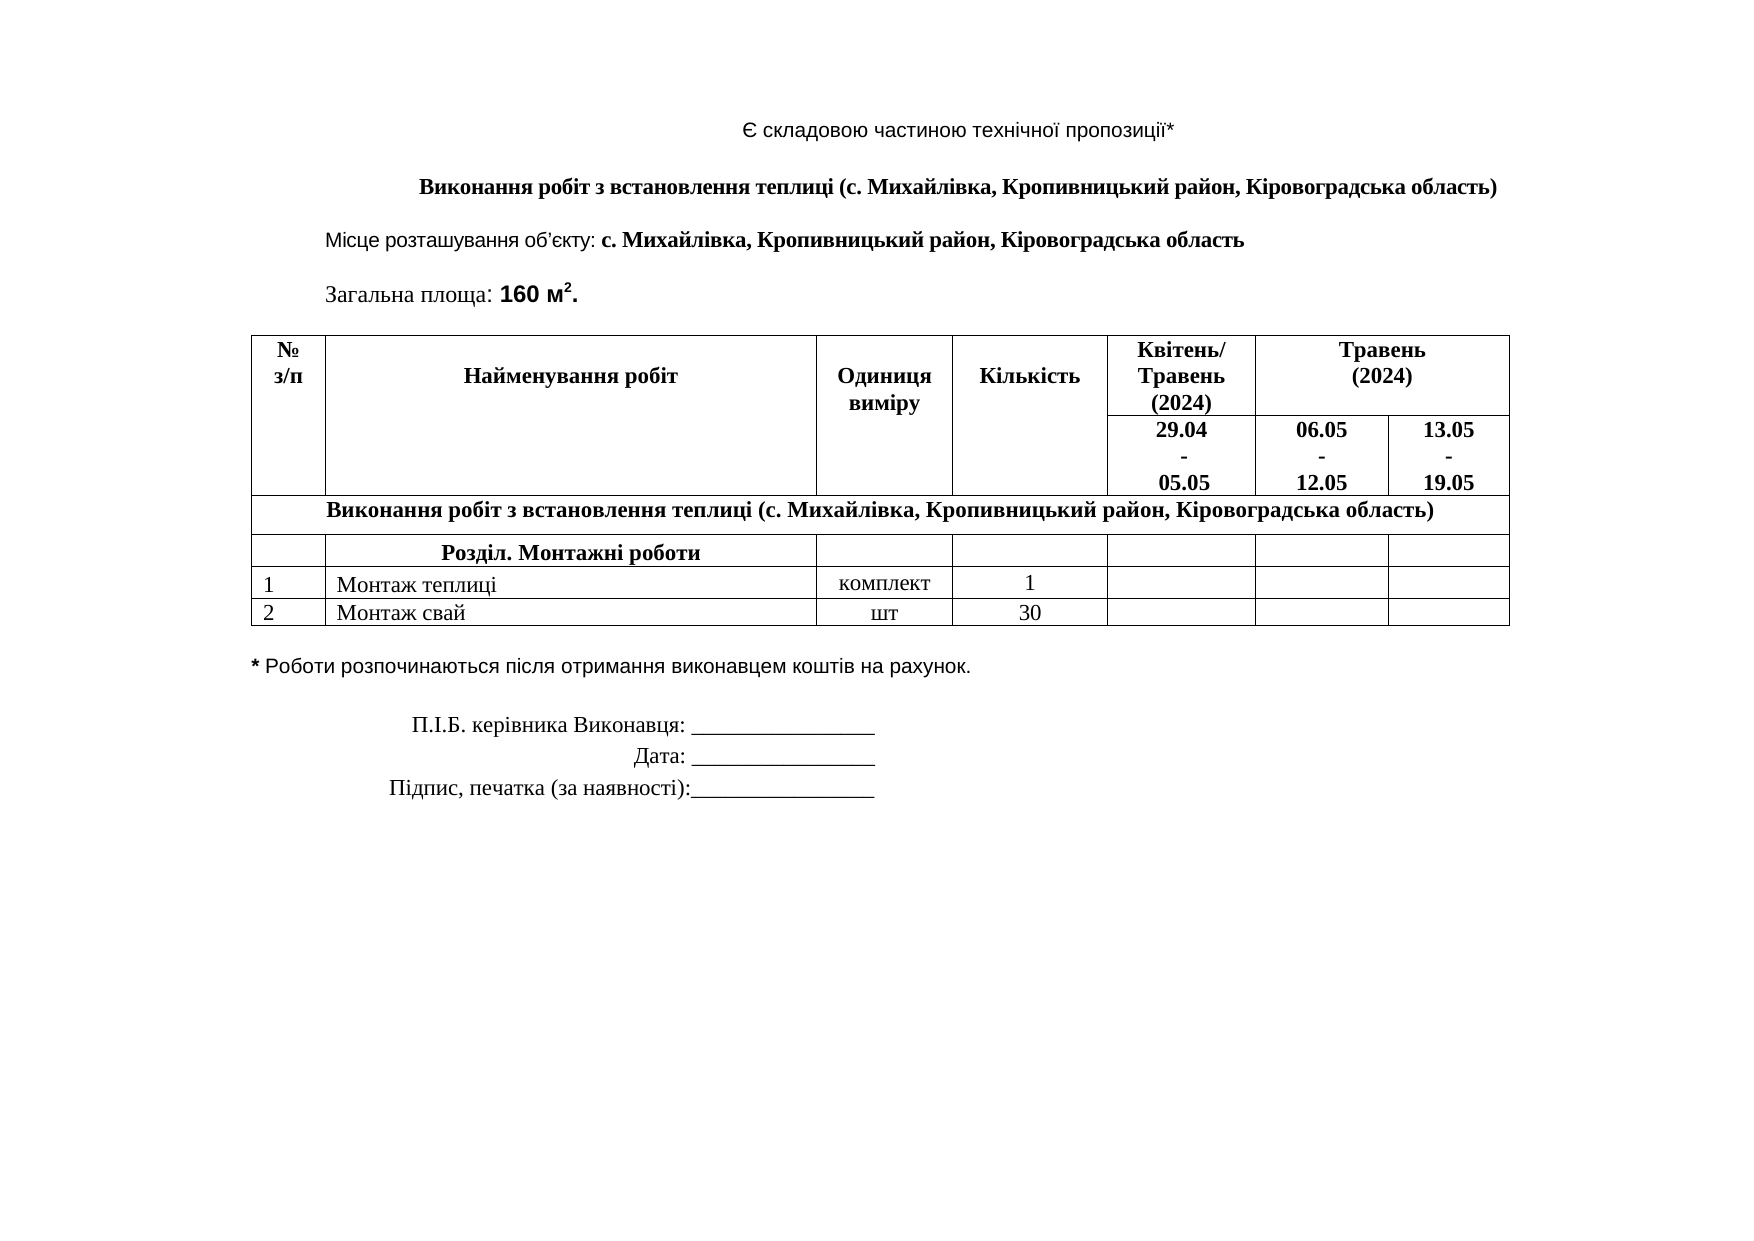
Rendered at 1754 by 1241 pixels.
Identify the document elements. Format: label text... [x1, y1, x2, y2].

table_cell [1108, 535, 1255, 566]
table_cell [1256, 535, 1388, 566]
table_cell [1389, 567, 1509, 598]
table_cell [953, 535, 1107, 566]
table_header Квітень/ Травень (2024) [1108, 336, 1255, 415]
table_cell [1108, 567, 1255, 598]
table_cell [1256, 567, 1388, 598]
text Виконання робіт з встановлення теплиці (с. Михайлівка, Кропивницький район, Кіровоградська область) [251, 173, 1665, 199]
table_cell Розділ. Монтажні роботи [326, 535, 816, 566]
table_cell 1 [252, 567, 325, 598]
table_cell комплект [817, 567, 952, 598]
table_header П.І.Б. керівника Виконавця: ________________ [251, 706, 886, 737]
table_cell [817, 535, 952, 566]
table_cell [252, 535, 325, 566]
text Загальна площа: 160 м2. [325, 280, 1665, 307]
table_cell 29.04 - 05.05 [1108, 416, 1255, 495]
table_cell [1389, 535, 1509, 566]
table_cell Дата: ________________ [251, 737, 886, 768]
table_header Одиниця виміру [817, 336, 952, 495]
table_cell [1108, 599, 1255, 625]
table_header Кількість [953, 336, 1107, 495]
table_cell 30 [953, 599, 1107, 625]
table_cell шт [817, 599, 952, 625]
table_cell [1389, 599, 1509, 625]
table_cell 2 [252, 599, 325, 625]
table_cell Монтаж теплиці [326, 567, 816, 598]
table_cell Виконання робіт з встановлення теплиці (с. Михайлівка, Кропивницький район, Кіровоградська область) [252, 496, 1509, 533]
table_cell 1 [953, 567, 1107, 598]
table_header Найменування робіт [326, 336, 816, 495]
text Є складовою частиною технічної пропозиції* [251, 118, 1665, 142]
text Місце розташування об’єкту: с. Михайлівка, Кропивницький район, Кіровоградська область [325, 226, 1665, 252]
table_cell Монтаж свай [326, 599, 816, 625]
table_header № з/п [252, 336, 325, 495]
table_cell [1256, 599, 1388, 625]
text * Роботи розпочинаються після отримання виконавцем коштів на рахунок. [251, 654, 1665, 678]
table_header Травень (2024) [1256, 336, 1509, 415]
table_cell 06.05 - 12.05 [1256, 416, 1388, 495]
table_cell Підпис, печатка (за наявності):________________ [251, 769, 886, 800]
table_cell 13.05 - 19.05 [1389, 416, 1509, 495]
